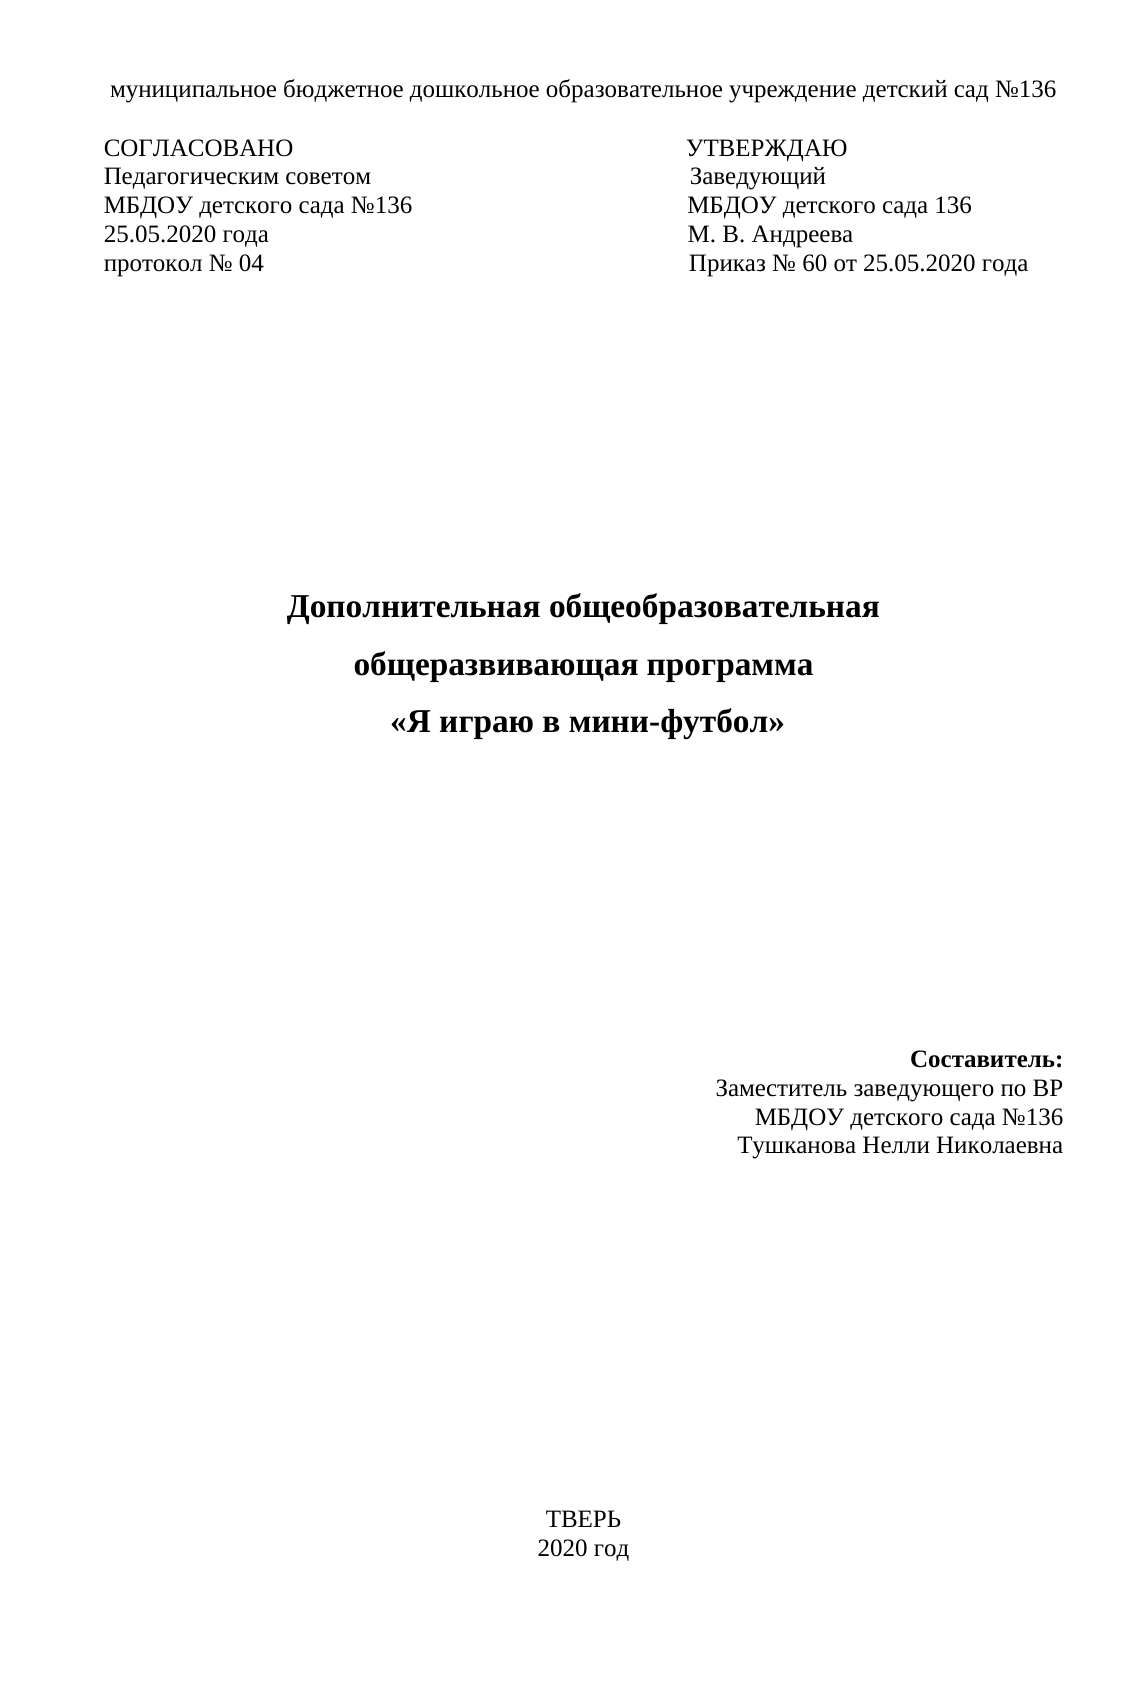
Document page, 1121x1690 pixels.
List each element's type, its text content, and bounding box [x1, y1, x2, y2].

text Педагогическим советом Заведующий [103, 161, 1063, 190]
text протокол № 04 Приказ № 60 от 25.05.2020 года [103, 248, 1063, 276]
text муниципальное бюджетное дошкольное образовательное учреждение детский сад №136 [103, 74, 1063, 103]
text МБДОУ детского сада №136 МБДОУ детского сада 136 [103, 190, 1063, 219]
text МБДОУ детского сада №136 [103, 1102, 1063, 1131]
text общеразвивающая программа [103, 644, 1063, 683]
text «Я играю в мини-футбол» [103, 702, 1063, 740]
text СОГЛАСОВАНО УТВЕРЖДАЮ [103, 133, 1063, 161]
text Тушканова Нелли Николаевна [103, 1131, 1063, 1159]
text Составитель: [103, 1044, 1063, 1073]
text 25.05.2020 года М. В. Андреева [103, 219, 1063, 248]
text Дополнительная общеобразовательная [103, 587, 1063, 625]
text 2020 год [103, 1533, 1063, 1562]
text ТВЕРЬ [103, 1504, 1063, 1533]
text Заместитель заведующего по ВР [103, 1073, 1063, 1102]
